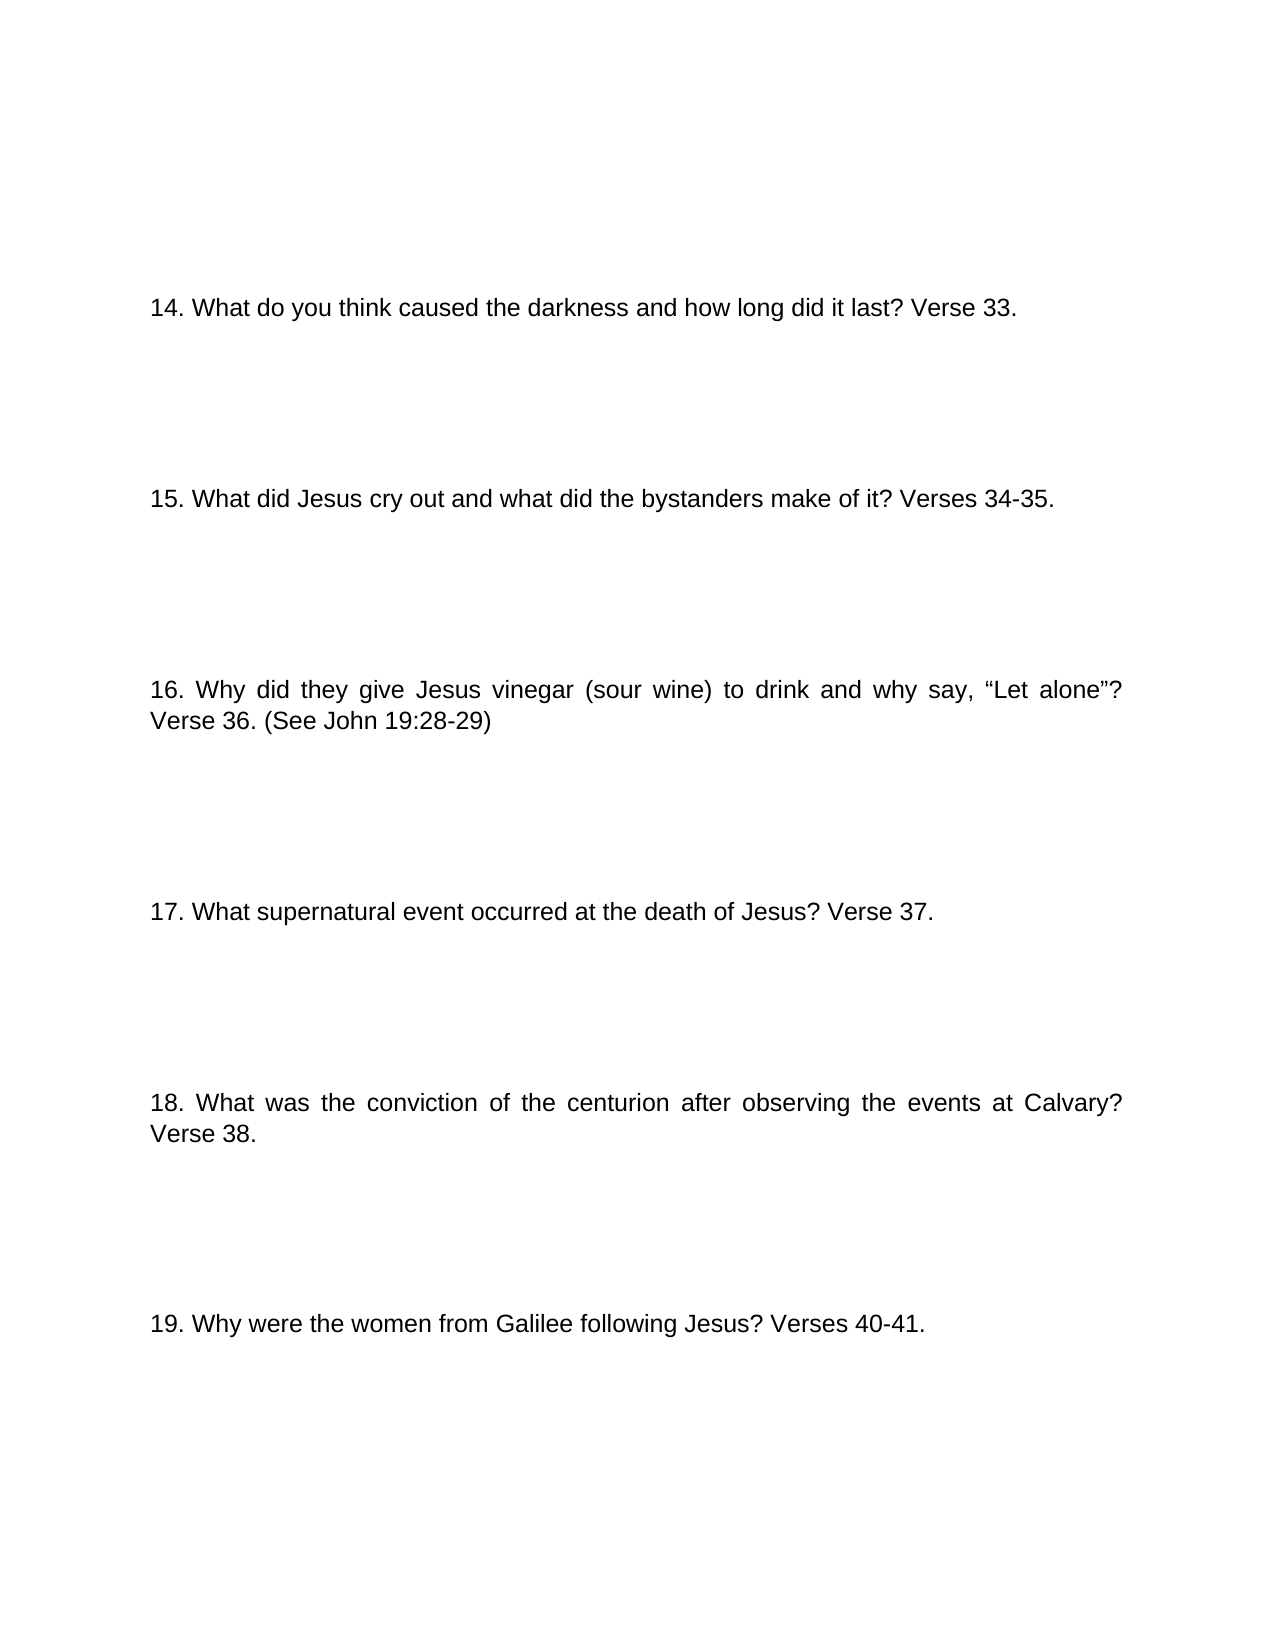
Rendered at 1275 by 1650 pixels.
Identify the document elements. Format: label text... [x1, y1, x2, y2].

text 14. What do you think caused the darkness and how long did it last? Verse 33. [150, 293, 1125, 322]
text 17. What supernatural event occurred at the death of Jesus? Verse 37. [150, 897, 1125, 925]
text 15. What did Jesus cry out and what did the bystanders make of it? Verses 34-35. [150, 484, 1125, 513]
text 18. What was the conviction of the centurion after observing the events at Calvary? Verse 38. [150, 1087, 1125, 1147]
text 19. Why were the women from Galilee following Jesus? Verses 40-41. [150, 1309, 1125, 1338]
text 16. Why did they give Jesus vinegar (sour wine) to drink and why say, “Let alone”? Verse 36. (See John 19:28-29) [150, 675, 1125, 734]
